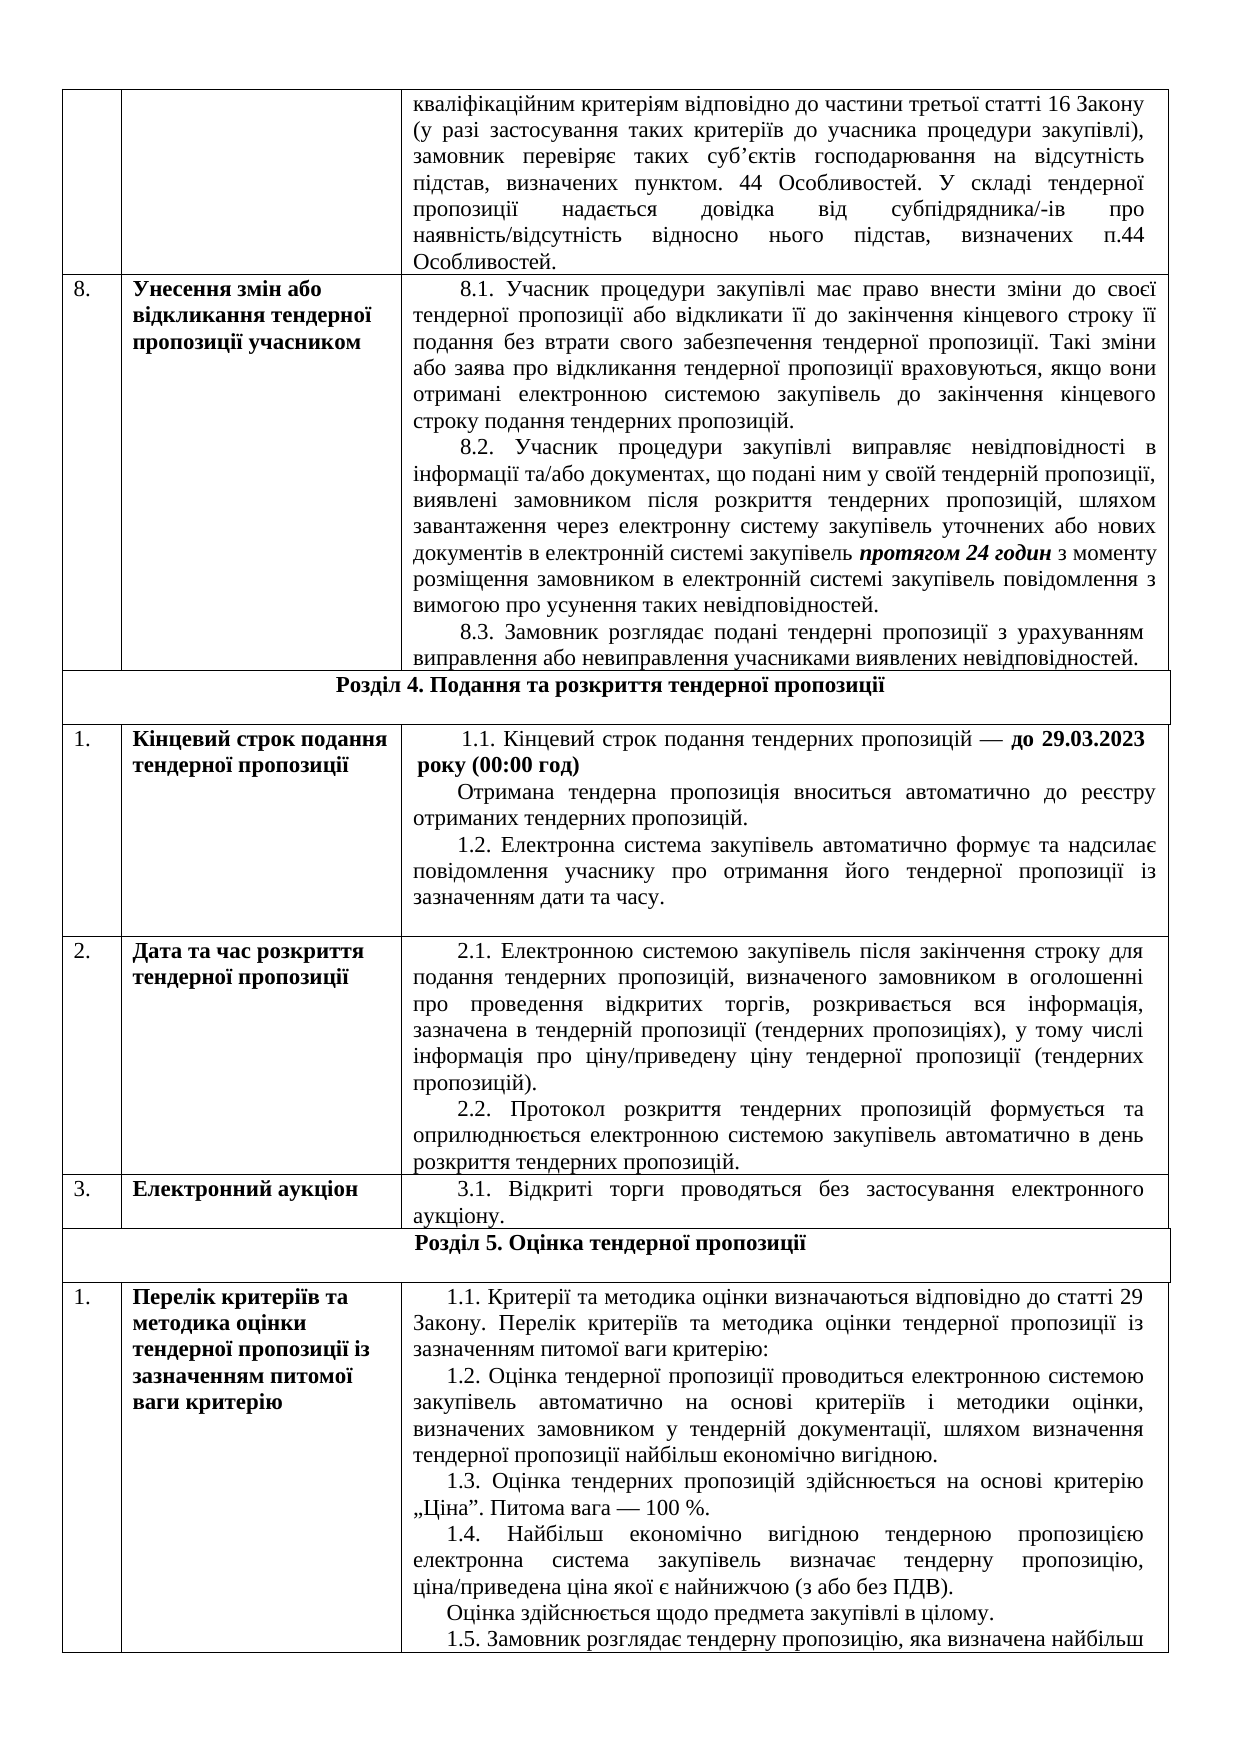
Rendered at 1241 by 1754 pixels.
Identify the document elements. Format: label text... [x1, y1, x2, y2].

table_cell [402, 1283, 1168, 1652]
table_cell 3. [63, 1175, 121, 1228]
table_cell 2.1. Електронною системою закупівель після закінчення строку для подання тендерних пропозицій, визначеного замовником в оголошенні про проведення відкритих торгів, розкривається вся інформація, зазначена в тендерній пропозиції (тендерних пропозиціях), у тому числі інформація про ціну/приведену ціну тендерної пропозиції (тендерних пропозицій). 2.2. Протокол розкриття тендерних пропозицій формується та оприлюднюється електронною системою закупівель автоматично в день розкриття тендерних пропозицій. [402, 937, 1168, 1174]
table_cell [63, 1283, 121, 1652]
table_cell 7 [63, 90, 121, 274]
table_cell Розділ 4. Подання та розкриття тендерної пропозиції [63, 671, 1170, 724]
table_cell 3.1. Відкриті торги проводяться без застосування електронного аукціону. [402, 1175, 1168, 1228]
table_cell 8. [63, 275, 121, 670]
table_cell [122, 1283, 401, 1652]
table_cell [402, 90, 1168, 274]
table_cell 1. [63, 725, 121, 936]
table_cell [122, 90, 401, 274]
table_cell Дата та час розкриття тендерної пропозиції [122, 937, 401, 1174]
table_cell Розділ 5. Оцінка тендерної пропозиції [63, 1229, 1170, 1282]
table_cell Унесення змін або відкликання тендерної пропозиції учасником [122, 275, 401, 670]
table_cell 2. [63, 937, 121, 1174]
table_cell 8.1. Учасник процедури закупівлі має право внести зміни до своєї тендерної пропозиції або відкликати її до закінчення кінцевого строку її подання без втрати свого забезпечення тендерної пропозиції. Такі зміни або заява про відкликання тендерної пропозиції враховуються, якщо вони отримані електронною системою закупівель до закінчення кінцевого строку подання тендерних пропозицій. 8.2. Учасник процедури закупівлі виправляє невідповідності в інформації та/або документах, що подані ним у своїй тендерній пропозиції, виявлені замовником після розкриття тендерних пропозицій, шляхом завантаження через електронну систему закупівель уточнених або нових документів в електронній системі закупівель протягом 24 годин з моменту розміщення замовником в електронній системі закупівель повідомлення з вимогою про усунення таких невідповідностей. 8.3. Замовник розглядає подані тендерні пропозиції з урахуванням виправлення або невиправлення учасниками виявлених невідповідностей. [402, 275, 1168, 670]
table_cell 1.1. Кінцевий строк подання тендерних пропозицій — до 29.03.2023 року (00:00 год) Отримана тендерна пропозиція вноситься автоматично до реєстру отриманих тендерних пропозицій. 1.2. Електронна система закупівель автоматично формує та надсилає повідомлення учаснику про отримання його тендерної пропозиції із зазначенням дати та часу. [402, 725, 1168, 936]
table_cell Електронний аукціон [122, 1175, 401, 1228]
table_cell Кінцевий строк подання тендерної пропозиції [122, 725, 401, 936]
